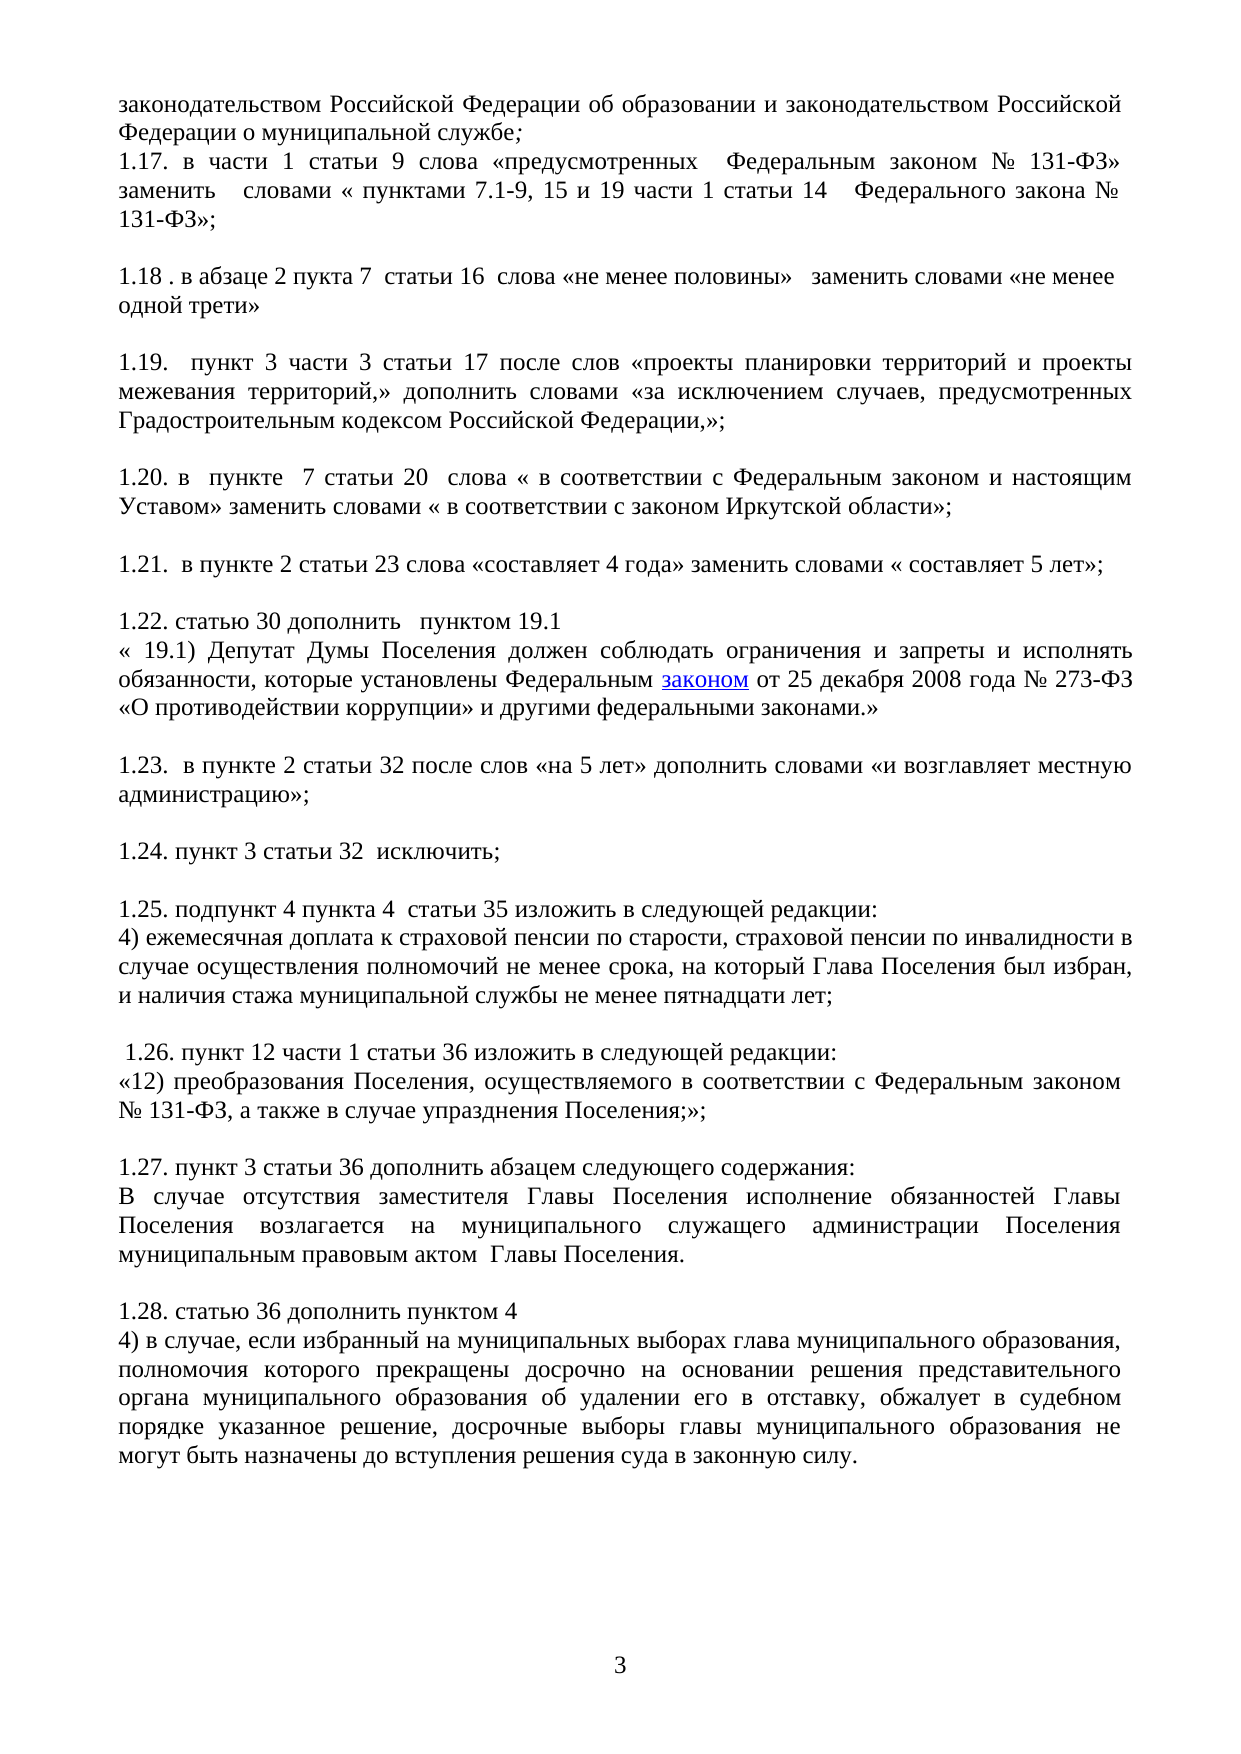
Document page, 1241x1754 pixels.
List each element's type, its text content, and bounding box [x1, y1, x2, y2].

text 1.23. в пункте 2 статьи 32 после слов «на 5 лет» дополнить словами «и возглавляет местную администрацию»; [118, 750, 1134, 807]
text В случае отсутствия заместителя Главы Поселения исполнение обязанностей Главы Поселения возлагается на муниципального служащего администрации Поселения муниципальным правовым актом Главы Поселения. [118, 1181, 1122, 1267]
text 1.19. пункт 3 части 3 статьи 17 после слов «проекты планировки территорий и проекты межевания территорий,» дополнить словами «за исключением случаев, предусмотренных Градостроительным кодексом Российской Федерации,»; [118, 347, 1134, 434]
text 1.20. в пункте 7 статьи 20 слова « в соответствии с Федеральным законом и настоящим Уставом» заменить словами « в соответствии с законом Иркутской области»; [118, 462, 1134, 520]
text 4) ежемесячная доплата к страховой пенсии по старости, страховой пенсии по инвалидности в случае осуществления полномочий не менее срока, на который Глава Поселения был избран, и наличия стажа муниципальной службы не менее пятнадцати лет; [118, 922, 1134, 1009]
text 4) в случае, если избранный на муниципальных выборах глава муниципального образования, полномочия которого прекращены досрочно на основании решения представительного органа муниципального образования об удалении его в отставку, обжалует в судебном порядке указанное решение, досрочные выборы главы муниципального образования не могут быть назначены до вступления решения суда в законную силу. [118, 1325, 1122, 1469]
text 1.24. пункт 3 статьи 32 исключить; [118, 836, 1134, 865]
text 1.18 . в абзаце 2 пукта 7 статьи 16 слова «не менее половины» заменить словами «не менее одной трети» [118, 261, 1134, 319]
text 1.28. статью 36 дополнить пунктом 4 [118, 1296, 1122, 1325]
text 1.17. в части 1 статьи 9 слова «предусмотренных Федеральным законом № 131-ФЗ» заменить словами « пунктами 7.1-9, 15 и 19 части 1 статьи 14 Федерального закона № 131-ФЗ»; [118, 146, 1122, 232]
text 1.25. подпункт 4 пункта 4 статьи 35 изложить в следующей редакции: [118, 894, 1134, 922]
text «12) преобразования Поселения, осуществляемого в соответствии с Федеральным законом № 131-ФЗ, а также в случае упразднения Поселения;»; [118, 1066, 1122, 1124]
text 1.22. статью 30 дополнить пунктом 19.1 [118, 606, 1134, 635]
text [118, 89, 1122, 146]
text 1.26. пункт 12 части 1 статьи 36 изложить в следующей редакции: [118, 1037, 1122, 1066]
text « 19.1) Депутат Думы Поселения должен соблюдать ограничения и запреты и исполнять обязанности, которые установлены Федеральным законом от 25 декабря 2008 года № 273-ФЗ «О противодействии коррупции» и другими федеральными законами.» [118, 635, 1134, 721]
text 1.27. пункт 3 статьи 36 дополнить абзацем следующего содержания: [118, 1152, 1122, 1181]
text 1.21. в пункте 2 статьи 23 слова «составляет 4 года» заменить словами « составляет 5 лет»; [118, 549, 1134, 577]
